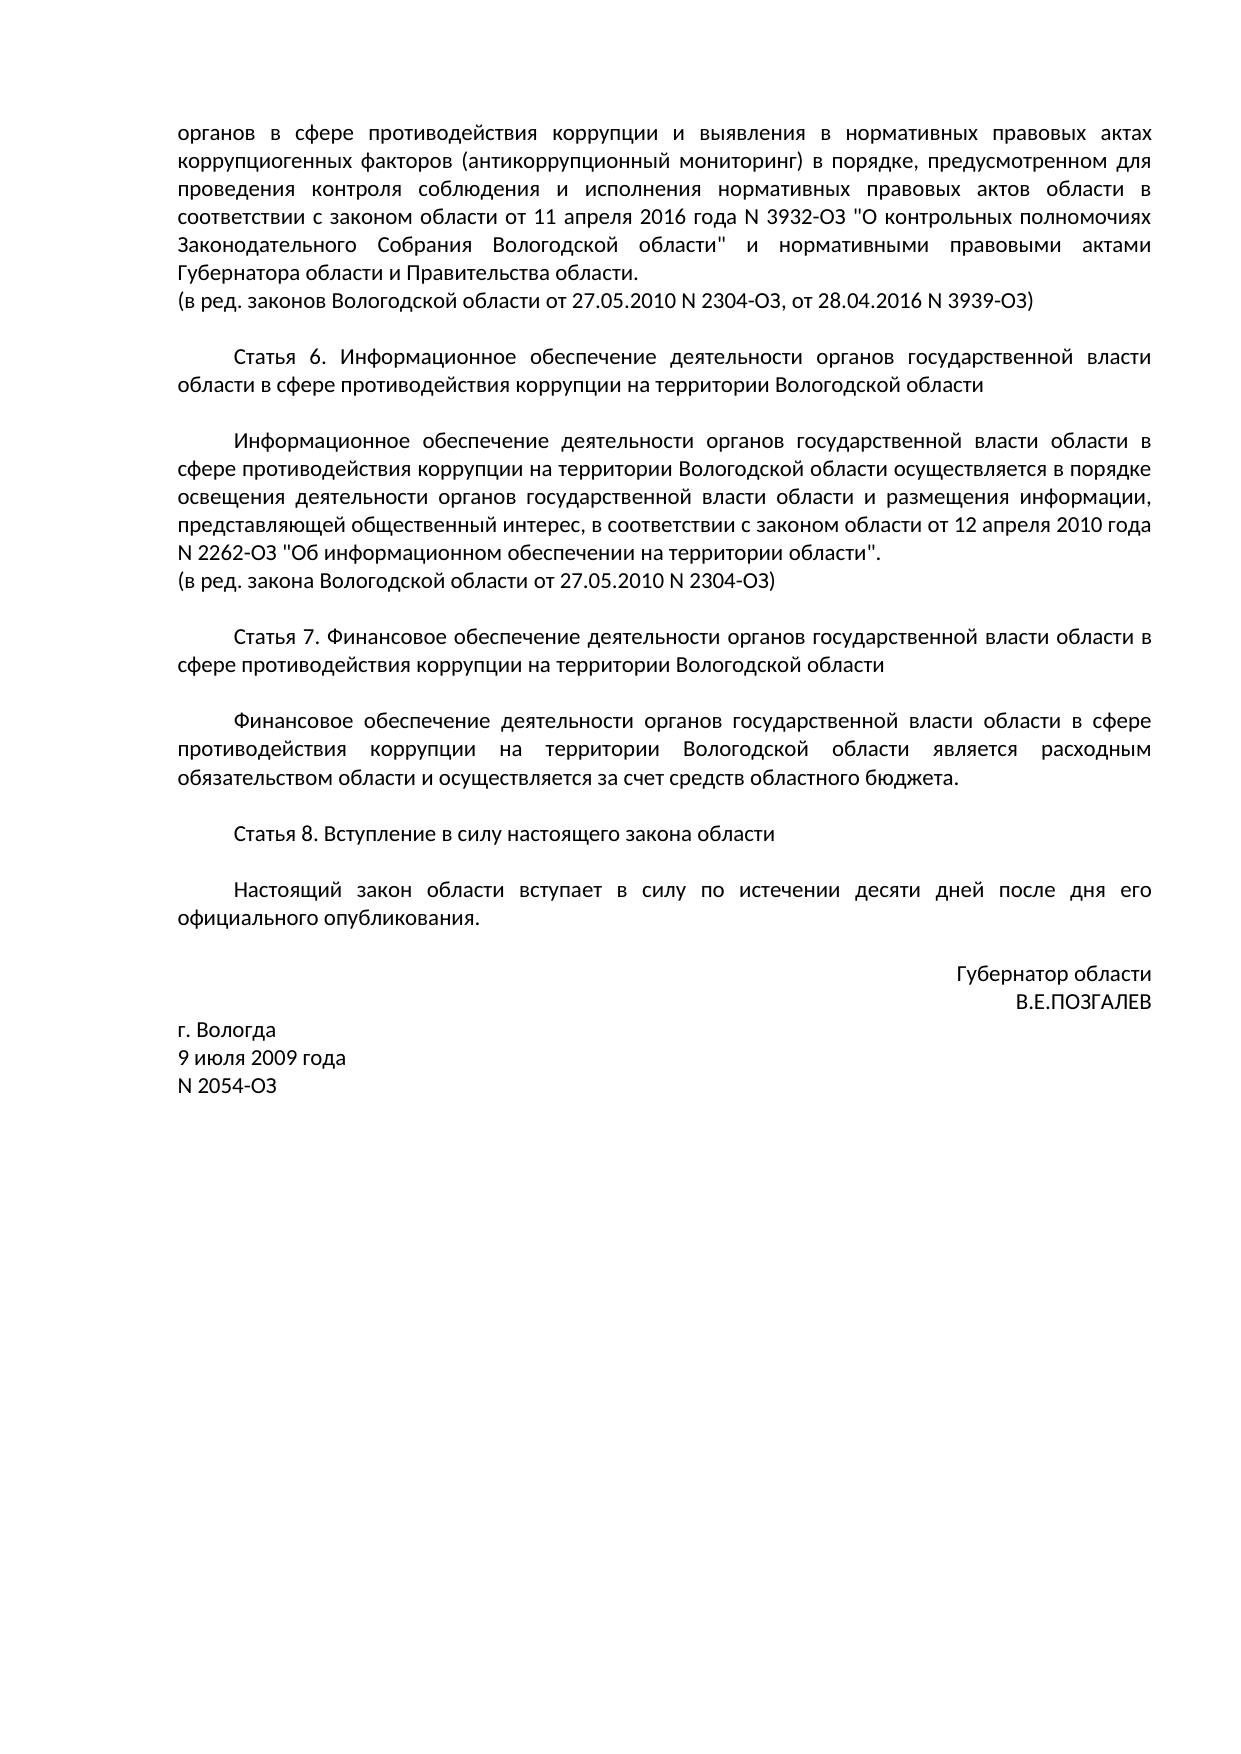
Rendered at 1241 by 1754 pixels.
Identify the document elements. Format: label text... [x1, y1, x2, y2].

text Статья 7. Финансовое обеспечение деятельности органов государственной власти области в сфере противодействия коррупции на территории Вологодской области [177, 622, 1152, 678]
text Губернатор области [177, 959, 1152, 987]
text N 2054-ОЗ [177, 1071, 1152, 1099]
text Статья 8. Вступление в силу настоящего закона области [177, 819, 1152, 847]
text Настоящий закон области вступает в силу по истечении десяти дней после дня его официального опубликования. [177, 875, 1152, 931]
text (в ред. закона Вологодской области от 27.05.2010 N 2304-ОЗ) [177, 566, 1152, 594]
text Информационное обеспечение деятельности органов государственной власти области в сфере противодействия коррупции на территории Вологодской области осуществляется в порядке освещения деятельности органов государственной власти области и размещения информации, представляющей общественный интерес, в соответствии с законом области от 12 апреля 2010 года N 2262-ОЗ "Об информационном обеспечении на территории области". [177, 426, 1152, 566]
text (в ред. законов Вологодской области от 27.05.2010 N 2304-ОЗ, от 28.04.2016 N 3939-ОЗ) [177, 286, 1152, 314]
text Финансовое обеспечение деятельности органов государственной власти области в сфере противодействия коррупции на территории Вологодской области является расходным обязательством области и осуществляется за счет средств областного бюджета. [177, 707, 1152, 791]
text г. Вологда [177, 1015, 1152, 1043]
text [177, 118, 1152, 286]
text Статья 6. Информационное обеспечение деятельности органов государственной власти области в сфере противодействия коррупции на территории Вологодской области [177, 342, 1152, 398]
text 9 июля 2009 года [177, 1043, 1152, 1071]
text В.Е.ПОЗГАЛЕВ [177, 987, 1152, 1015]
